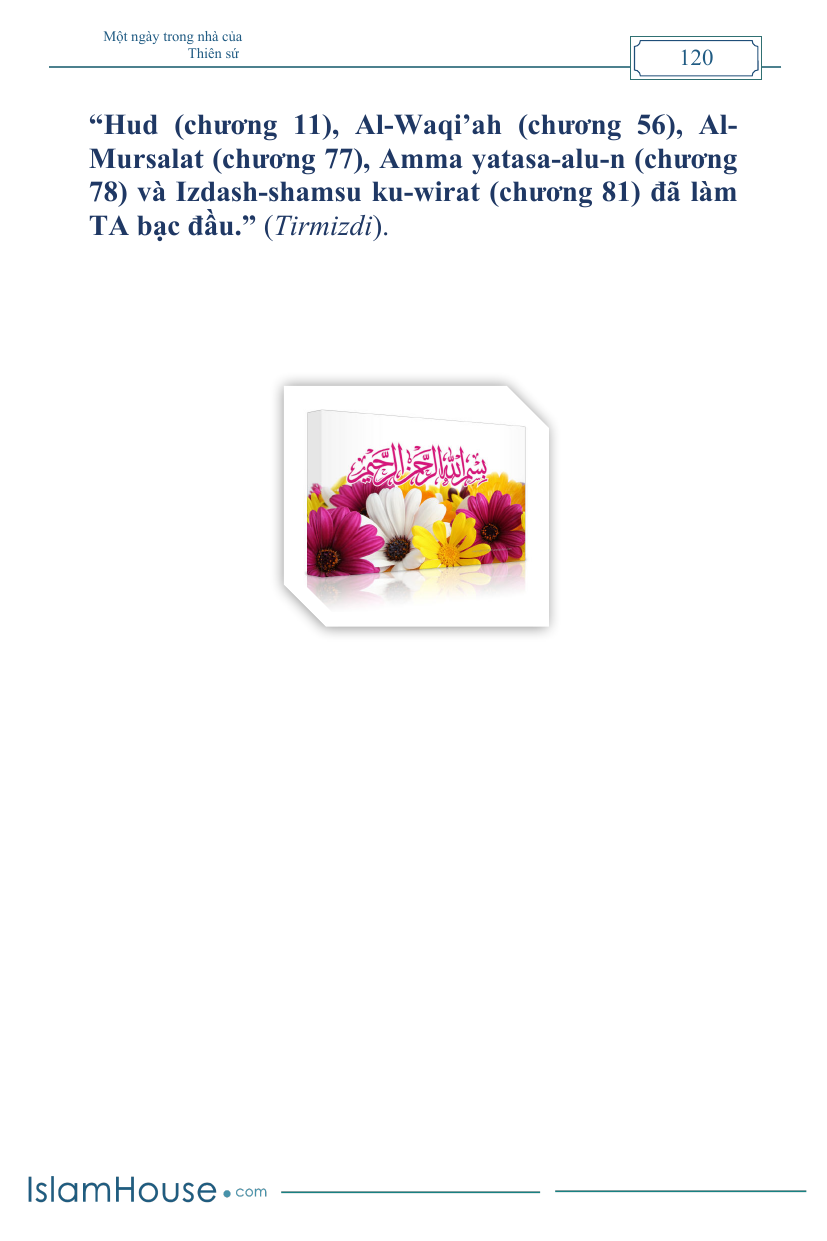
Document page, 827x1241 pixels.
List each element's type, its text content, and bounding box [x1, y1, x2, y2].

text “Hud (chương 11), Al-Waqi’ah (chương 56), Al-Mursalat (chương 77), Amma yatasa-alu-n (chương 78) và Izdash-shamsu ku-wirat (chương 81) đã làm TA bạc đầu.” (Tirmizdi). [89, 107, 738, 242]
picture [299, 401, 534, 611]
picture [20, 1171, 541, 1209]
picture [548, 1170, 807, 1208]
